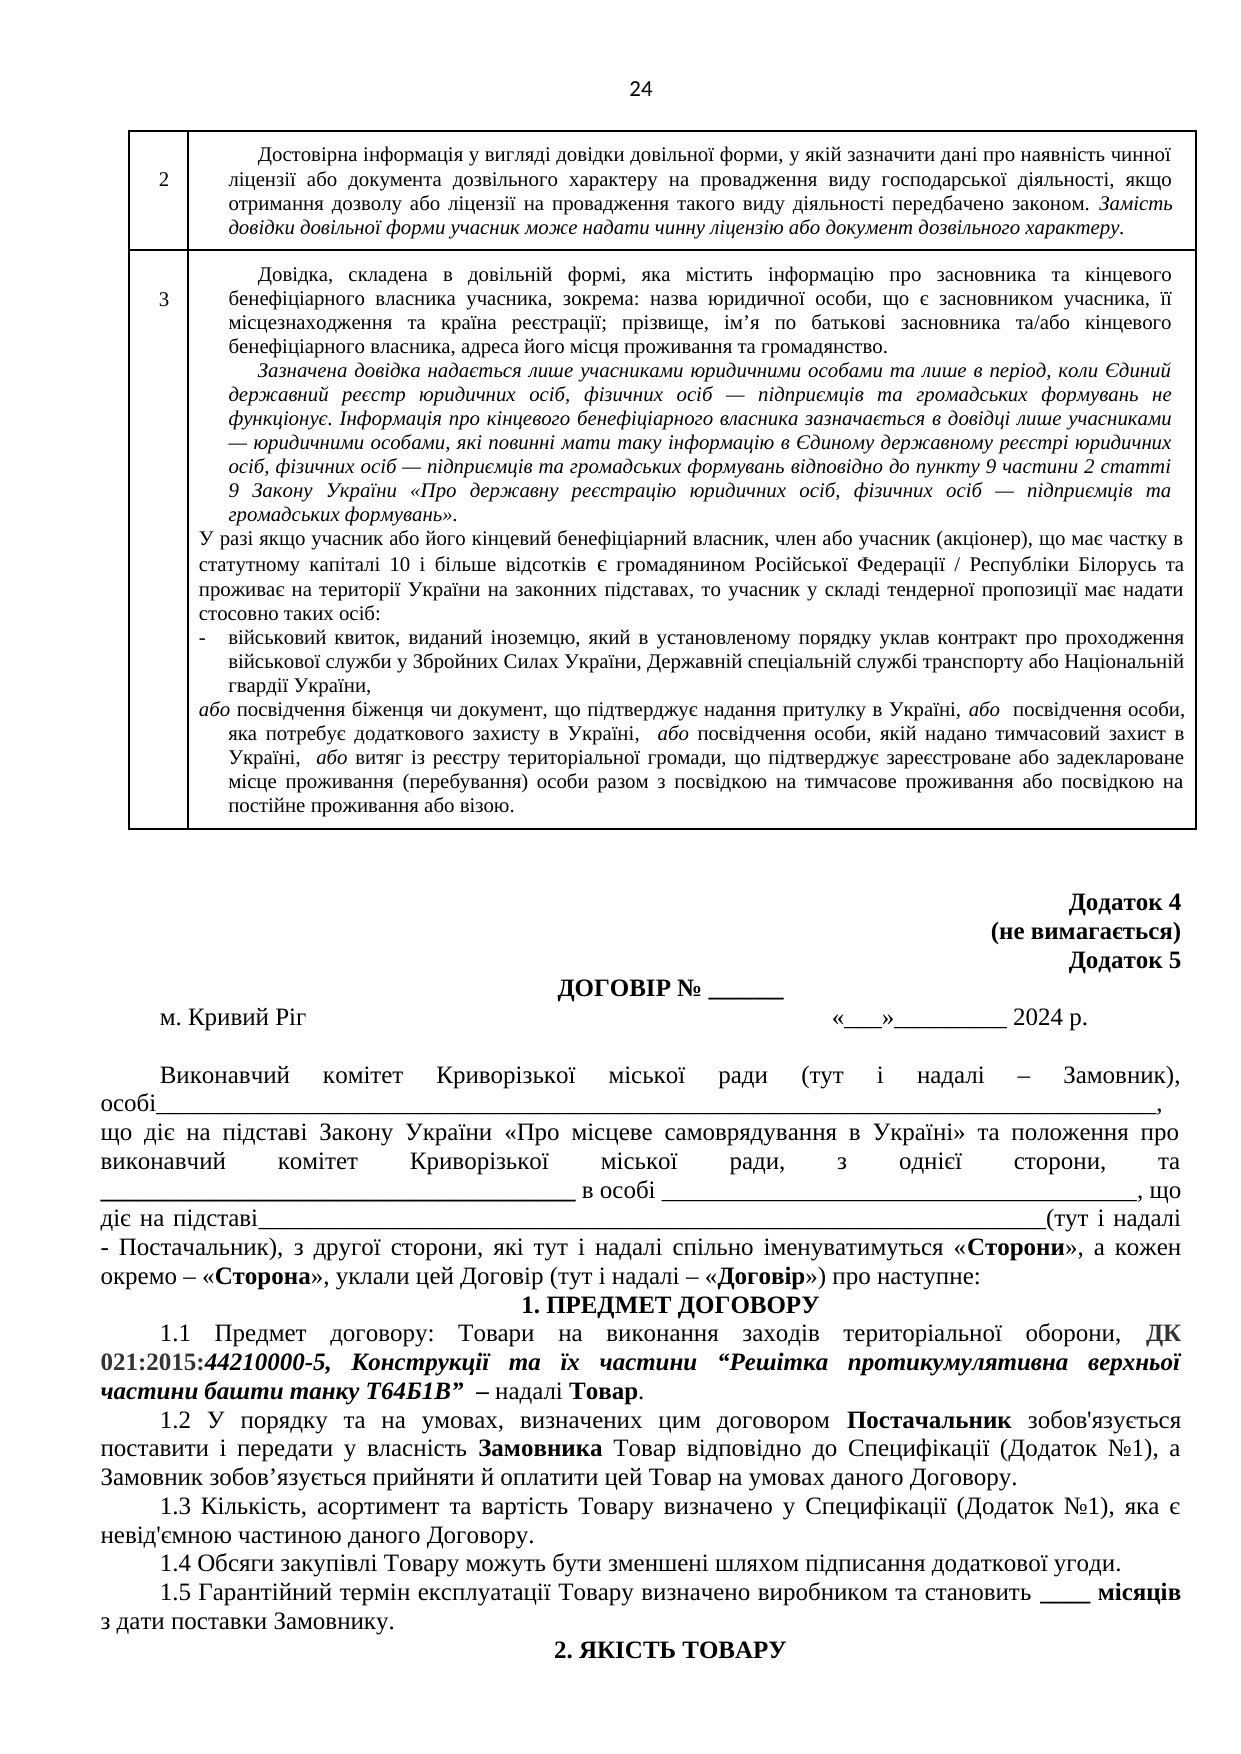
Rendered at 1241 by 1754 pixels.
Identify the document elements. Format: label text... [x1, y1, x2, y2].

text 1.5 Гарантійний термін експлуатації Товару визначено виробником та становить ____ місяців з дати поставки Замовнику. [100, 1577, 1181, 1635]
text 1.1 Предмет договору: Товари на виконання заходів територіальної оборони, ДК 021:2015:44210000-5, Конструкції та їх частини “Решітка протикумулятивна верхньої частини башти танку Т64Б1В” – надалі Товар. [464, 1376, 1181, 1405]
text ДОГОВІР № ______ [100, 973, 1181, 1002]
text Виконавчий комітет Криворізької міської ради (тут і надалі – Замовник), особі________________________________________________________________________________, що діє на підставі Закону України «Про місцеве самоврядування в Україні» та положення про виконавчий комітет Криворізької міської ради, з однієї сторони, та ______________________________________ в особі ______________________________________, що діє на підставі_______________________________________________________________(тут і надалі - Постачальник), з другої сторони, які тут і надалі спільно іменуватимуться «Сторони», а кожен окремо – «Сторона», уклали цей Договір (тут і надалі – «Договір») про наступне: [100, 1060, 1181, 1290]
table_cell Довідка, складена в довільній формі, яка містить інформацію про засновника та кінцевого бенефіціарного власника учасника, зокрема: назва юридичної особи, що є засновником учасника, її місцезнаходження та країна реєстрації; прізвище, ім’я по батькові засновника та/або кінцевого бенефіціарного власника, адреса його місця проживання та громадянство. Зазначена довідка надається лише учасниками юридичними особами та лише в період, коли Єдиний державний реєстр юридичних осіб, фізичних осіб — підприємців та громадських формувань не функціонує. Інформація про кінцевого бенефіціарного власника зазначається в довідці лише учасниками — юридичними особами, які повинні мати таку інформацію в Єдиному державному реєстрі юридичних осіб, фізичних осіб — підприємців та громадських формувань відповідно до пункту 9 частини 2 статті 9 Закону України «Про державну реєстрацію юридичних осіб, фізичних осіб — підприємців та громадських формувань». У разі якщо учасник або його кінцевий бенефіціарний власник, член або учасник (акціонер), що має частку в статутному капіталі 10 і більше відсотків є громадянином Російської Федерації / Республіки Білорусь та проживає на території України на законних підставах, то учасник у складі тендерної пропозиції має надати стосовно таких осіб: військовий квиток, виданий іноземцю, який в установленому порядку уклав контракт про проходження військової служби у Збройних Силах України, Державній спеціальній службі транспорту або Національній гвардії України, або посвідчення біженця чи документ, що підтверджує надання притулку в Україні, або посвідчення особи, яка потребує додаткового захисту в Україні, або посвідчення особи, якій надано тимчасовий захист в Україні, або витяг із реєстру територіальної громади, що підтверджує зареєстроване або задеклароване місце проживання (перебування) особи разом з посвідкою на тимчасове проживання або посвідкою на постійне проживання або візою. [189, 251, 1195, 828]
table_cell 3 [130, 251, 187, 828]
text (не вимагається) [130, 916, 1181, 945]
text 1.4 Обсяги закупівлі Товару можуть бути зменшені шляхом підписання додаткової угоди. [100, 1548, 1181, 1577]
text Додаток 5 [100, 945, 1181, 973]
text 1.2 У порядку та на умовах, визначених цим договором Постачальник зобов'язується поставити і передати у власність Замовника Товар відповідно до Специфікації (Додаток №1), а Замовник зобов’язується прийняти й оплатити цей Товар на умовах даного Договору. [100, 1405, 1181, 1491]
text 1. ПРЕДМЕТ ДОГОВОРУ [100, 1290, 1181, 1318]
table_cell 2 [130, 132, 187, 249]
text м. Кривий Ріг «___»_________ 2024 р. [100, 1002, 1181, 1031]
text 1.1 Предмет договору: Товари на виконання заходів територіальної оборони, ДК 021:2015:44210000-5, Конструкції та їх частини “Решітка протикумулятивна верхньої частини башти танку Т64Б1В” – надалі Товар. [100, 1318, 1181, 1376]
text 1.3 Кількість, асортимент та вартість Товару визначено у Специфікації (Додаток №1), яка є невід'ємною частиною даного Договору. [100, 1491, 1181, 1548]
text 2. ЯКІСТЬ ТОВАРУ [100, 1635, 1181, 1663]
text Додаток 4 [100, 887, 1181, 916]
table_cell Достовірна інформація у вигляді довідки довільної форми, у якій зазначити дані про наявність чинної ліцензії або документа дозвільного характеру на провадження виду господарської діяльності, якщо отримання дозволу або ліцензії на провадження такого виду діяльності передбачено законом. Замість довідки довільної форми учасник може надати чинну ліцензію або документ дозвільного характеру. [189, 132, 1195, 249]
